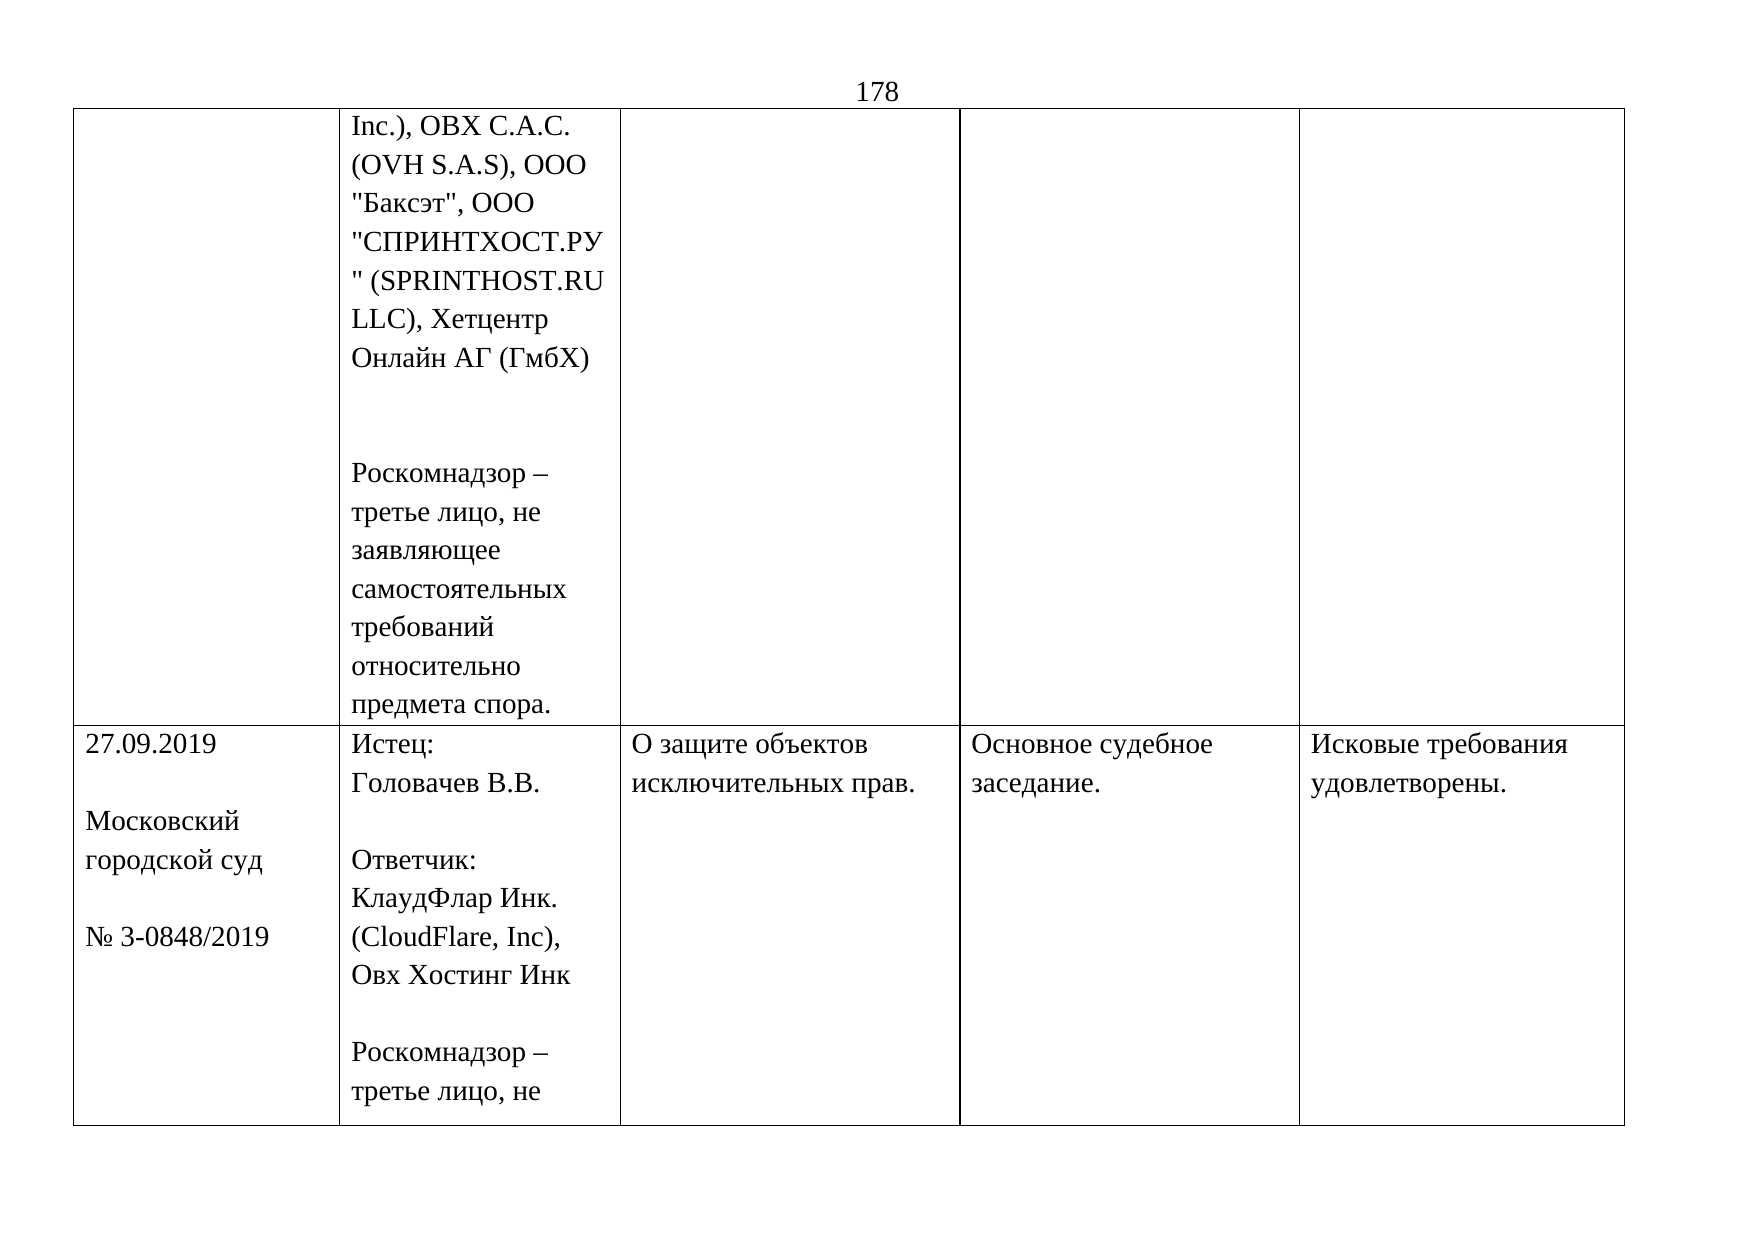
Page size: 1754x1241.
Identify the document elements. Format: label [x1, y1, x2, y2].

table_cell [74, 109, 339, 725]
table_cell [340, 726, 620, 1125]
table_cell [340, 109, 620, 725]
table_cell [961, 109, 1299, 725]
table_cell [74, 726, 339, 1125]
table_cell [1300, 726, 1624, 1125]
table_cell [961, 726, 1299, 1125]
table_cell [621, 726, 959, 1125]
table_cell [621, 109, 959, 725]
table_cell [1300, 109, 1624, 725]
